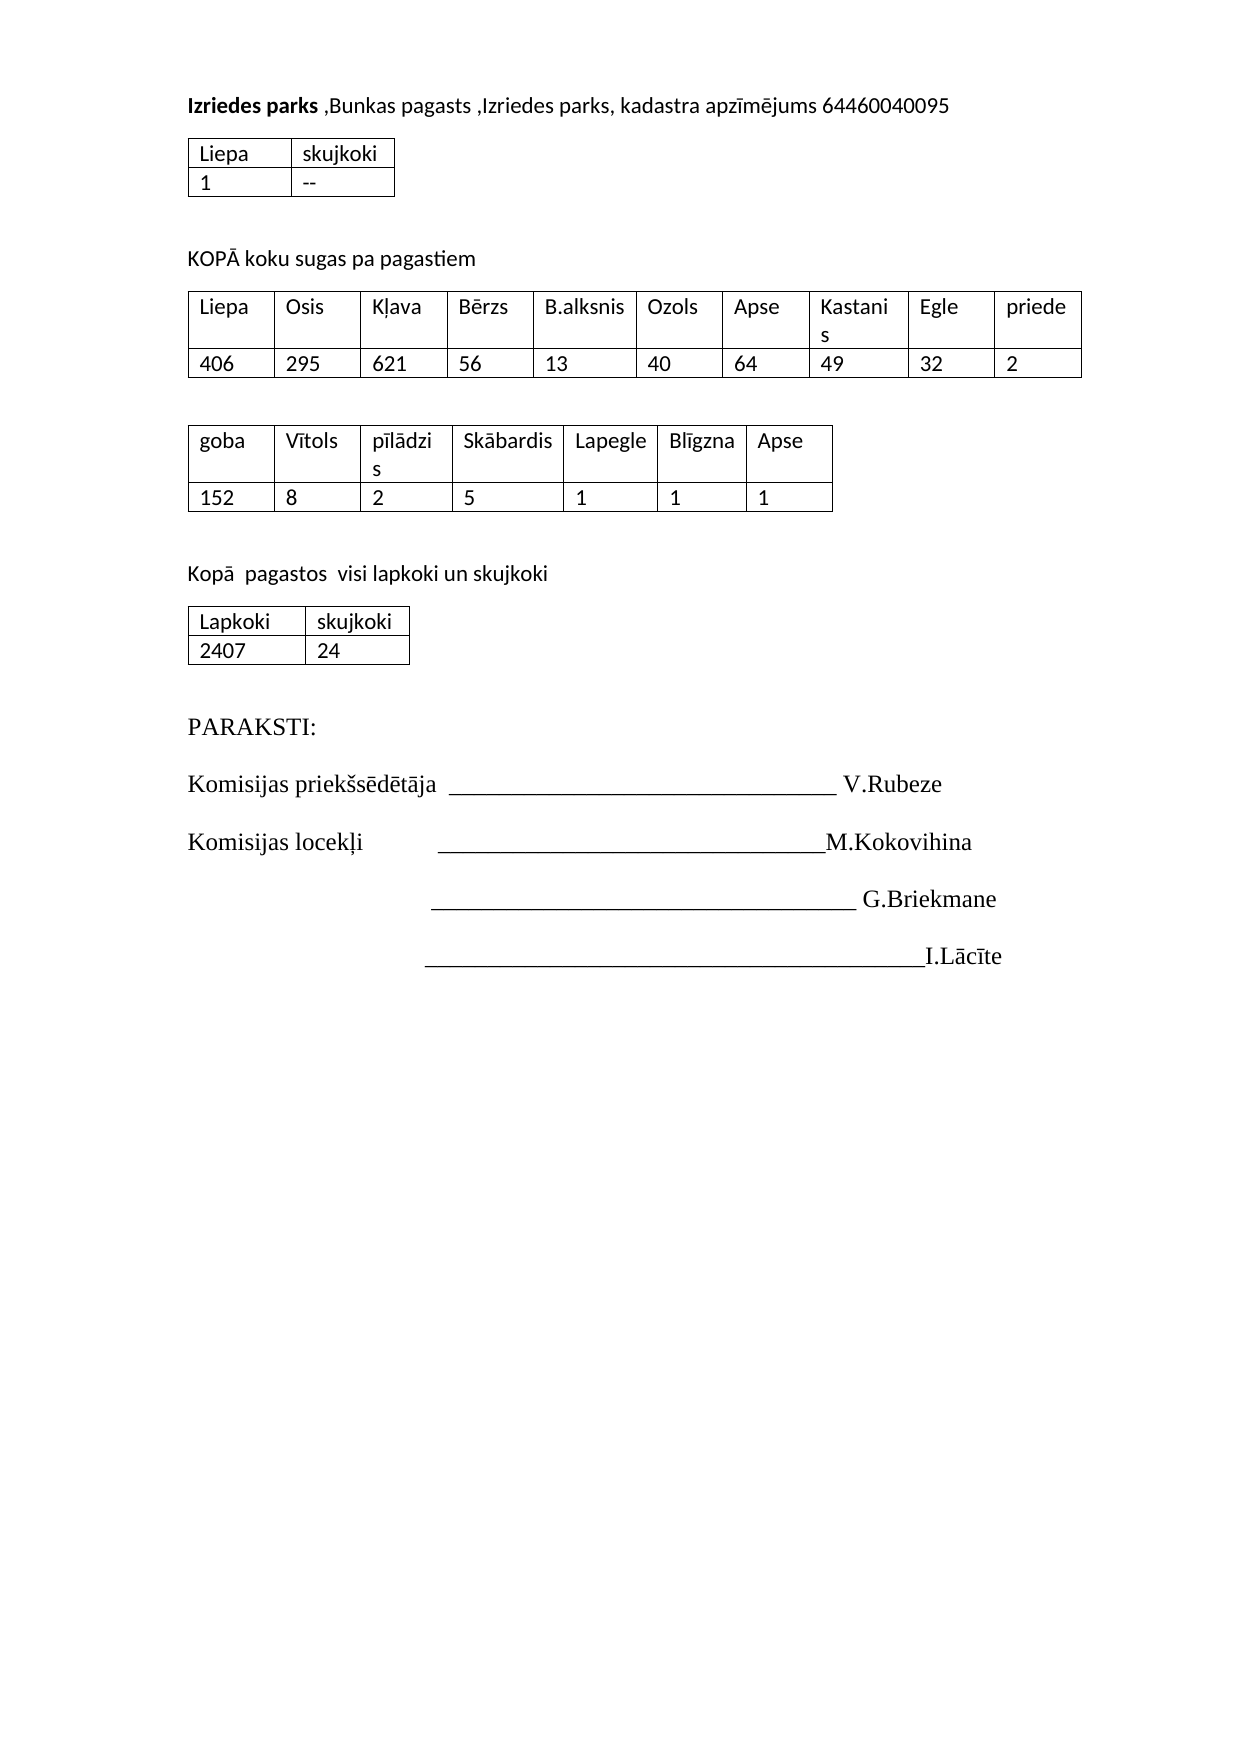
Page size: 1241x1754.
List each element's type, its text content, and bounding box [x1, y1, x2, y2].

table_header Ozols [637, 292, 722, 348]
table_cell 64 [723, 349, 809, 377]
text Kopā pagastos visi lapkoki un skujkoki [187, 559, 1167, 587]
table_header Blīgzna [658, 426, 746, 482]
table_header priede [995, 292, 1081, 348]
text KOPĀ koku sugas pa pagastiem [187, 244, 1167, 272]
table_header Apse [747, 426, 832, 482]
table_header Skābardis [453, 426, 563, 482]
table_header Lapegle [564, 426, 657, 482]
table_cell 2 [995, 349, 1081, 377]
table_header Bērzs [448, 292, 533, 348]
table_cell 1 [747, 483, 832, 511]
table_cell 56 [448, 349, 533, 377]
table_cell 40 [637, 349, 722, 377]
table_header skujkoki [292, 139, 394, 167]
text Komisijas priekšsēdētāja _______________________________ V.Rubeze [187, 769, 1167, 798]
table_cell 406 [189, 349, 274, 377]
table_cell 1 [189, 168, 291, 196]
text Komisijas locekļi _______________________________M.Kokovihina [187, 827, 1167, 856]
text Izriedes parks ,Bunkas pagasts ,Izriedes parks, kadastra apzīmējums 64460040095 [187, 91, 1167, 119]
table_cell 32 [909, 349, 994, 377]
text __________________________________ G.Briekmane [187, 884, 1167, 913]
table_header pīlādzis [361, 426, 452, 482]
table_cell 13 [534, 349, 636, 377]
table_header skujkoki [306, 607, 409, 635]
table_header Apse [723, 292, 809, 348]
table_header Kļava [361, 292, 447, 348]
table_header Osis [275, 292, 360, 348]
table_cell 5 [453, 483, 563, 511]
table_header Vītols [275, 426, 360, 482]
table_header B.alksnis [534, 292, 636, 348]
table_cell 24 [306, 636, 409, 664]
table_header Liepa [189, 139, 291, 167]
table_cell 8 [275, 483, 360, 511]
table_header Lapkoki [189, 607, 305, 635]
table_header Egle [909, 292, 994, 348]
table_cell 49 [810, 349, 908, 377]
table_cell 1 [564, 483, 657, 511]
table_cell 1 [658, 483, 746, 511]
table_cell 621 [361, 349, 447, 377]
table_cell 2407 [189, 636, 305, 664]
text ________________________________________I.Lācīte [187, 941, 1167, 970]
table_cell 295 [275, 349, 360, 377]
table_cell 152 [189, 483, 274, 511]
table_header Liepa [189, 292, 274, 348]
table_cell -- [292, 168, 394, 196]
table_cell 2 [361, 483, 452, 511]
table_header Kastanis [810, 292, 908, 348]
text PARAKSTI: [187, 712, 1167, 741]
table_header goba [189, 426, 274, 482]
